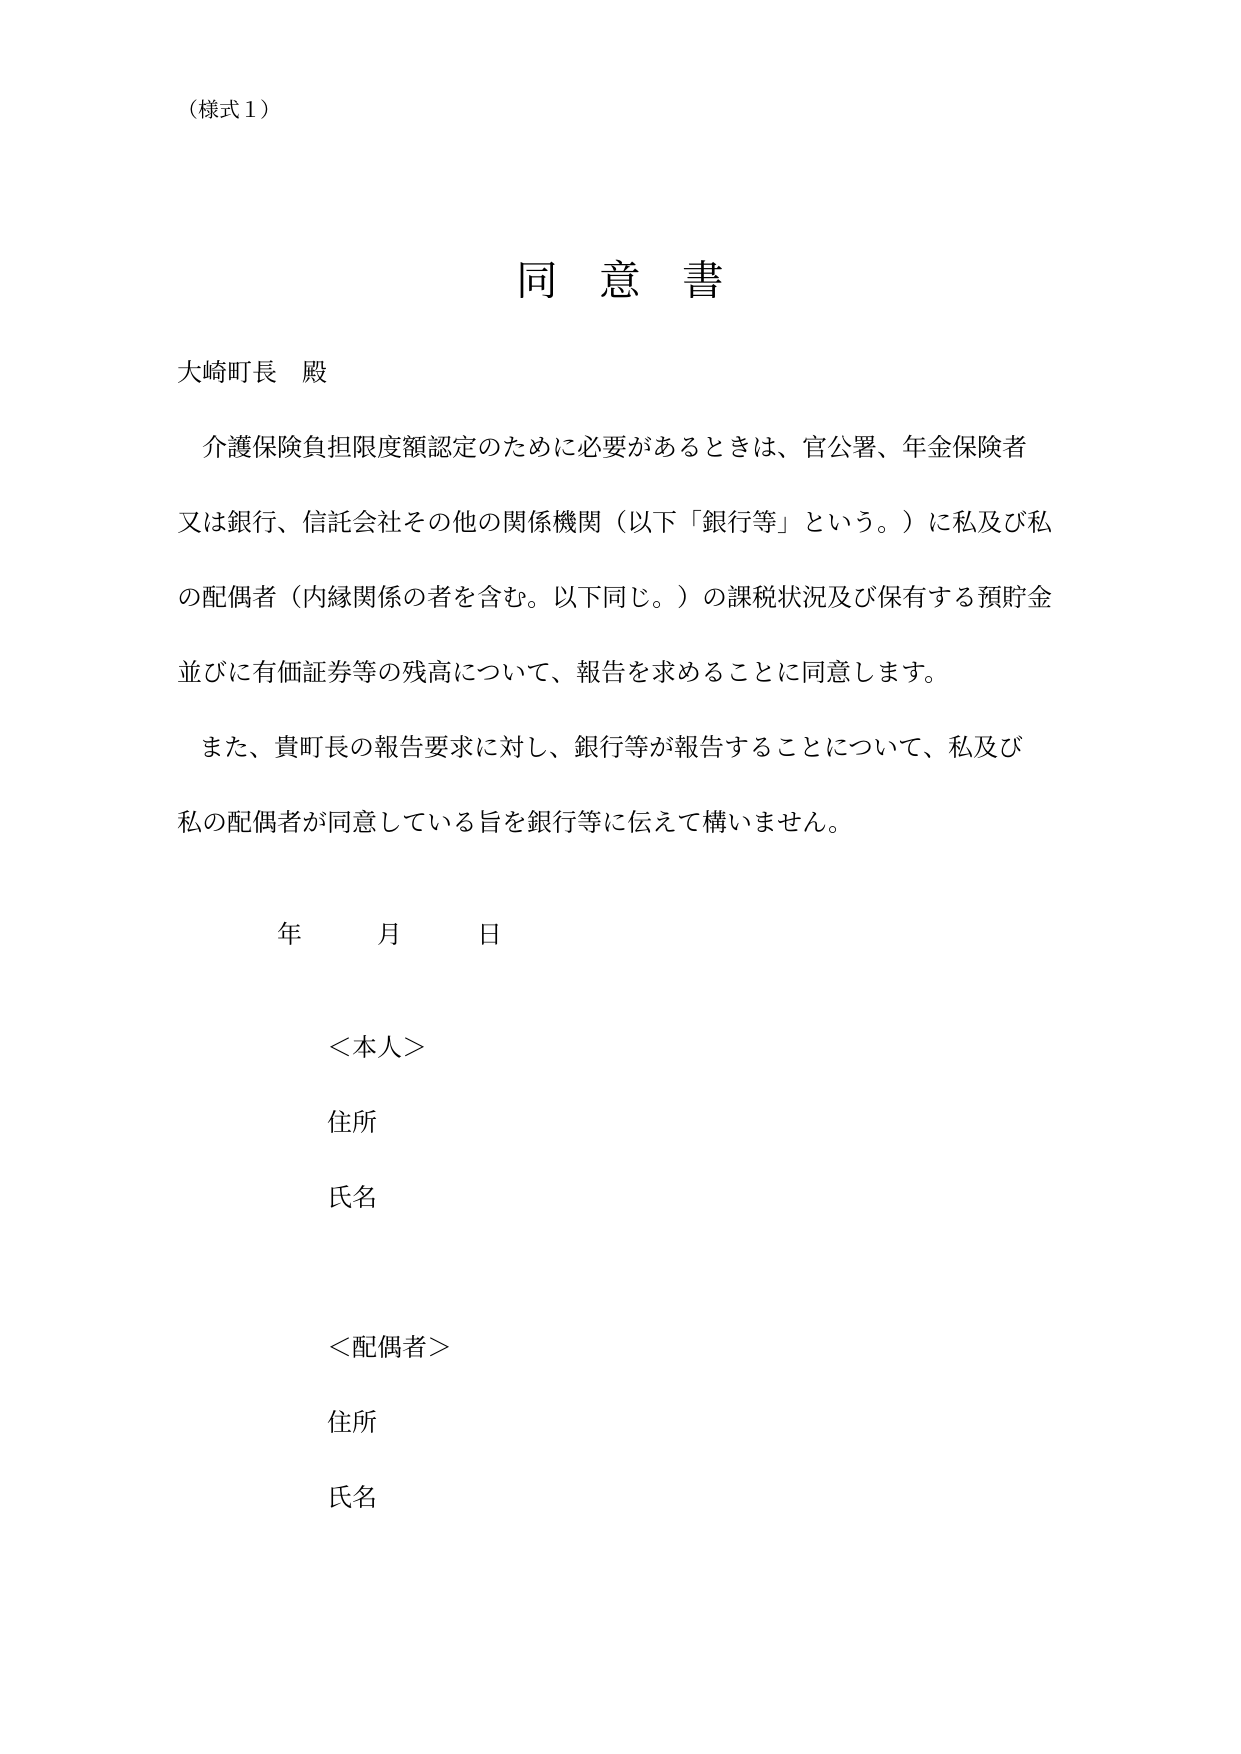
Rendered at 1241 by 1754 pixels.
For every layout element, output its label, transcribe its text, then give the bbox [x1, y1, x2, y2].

text 介護保険負担限度額認定のために必要があるときは、官公署、年金保険者 [177, 427, 1063, 464]
text 氏名 [177, 1477, 1063, 1514]
text 大崎町長 殿 [177, 352, 1063, 389]
text 又は銀行、信託会社その他の関係機関（以下「銀行等」という。）に私及び私 [177, 502, 1063, 539]
text 並びに有価証券等の残高について、報告を求めることに同意します。 [177, 652, 1063, 689]
text 年 月 日 [177, 914, 1063, 952]
text 住所 [177, 1402, 1063, 1439]
text 同 意 書 [177, 239, 1063, 314]
text 住所 [177, 1102, 1063, 1139]
text 氏名 [177, 1177, 1063, 1214]
text ＜配偶者＞ [177, 1327, 1063, 1364]
text の配偶者（内縁関係の者を含む。以下同じ。）の課税状況及び保有する預貯金 [177, 577, 1063, 614]
text （様式１） [177, 89, 1063, 127]
text また、貴町長の報告要求に対し、銀行等が報告することについて、私及び [199, 727, 1063, 764]
text ＜本人＞ [177, 1027, 1063, 1064]
text 私の配偶者が同意している旨を銀行等に伝えて構いません。 [177, 802, 1063, 839]
